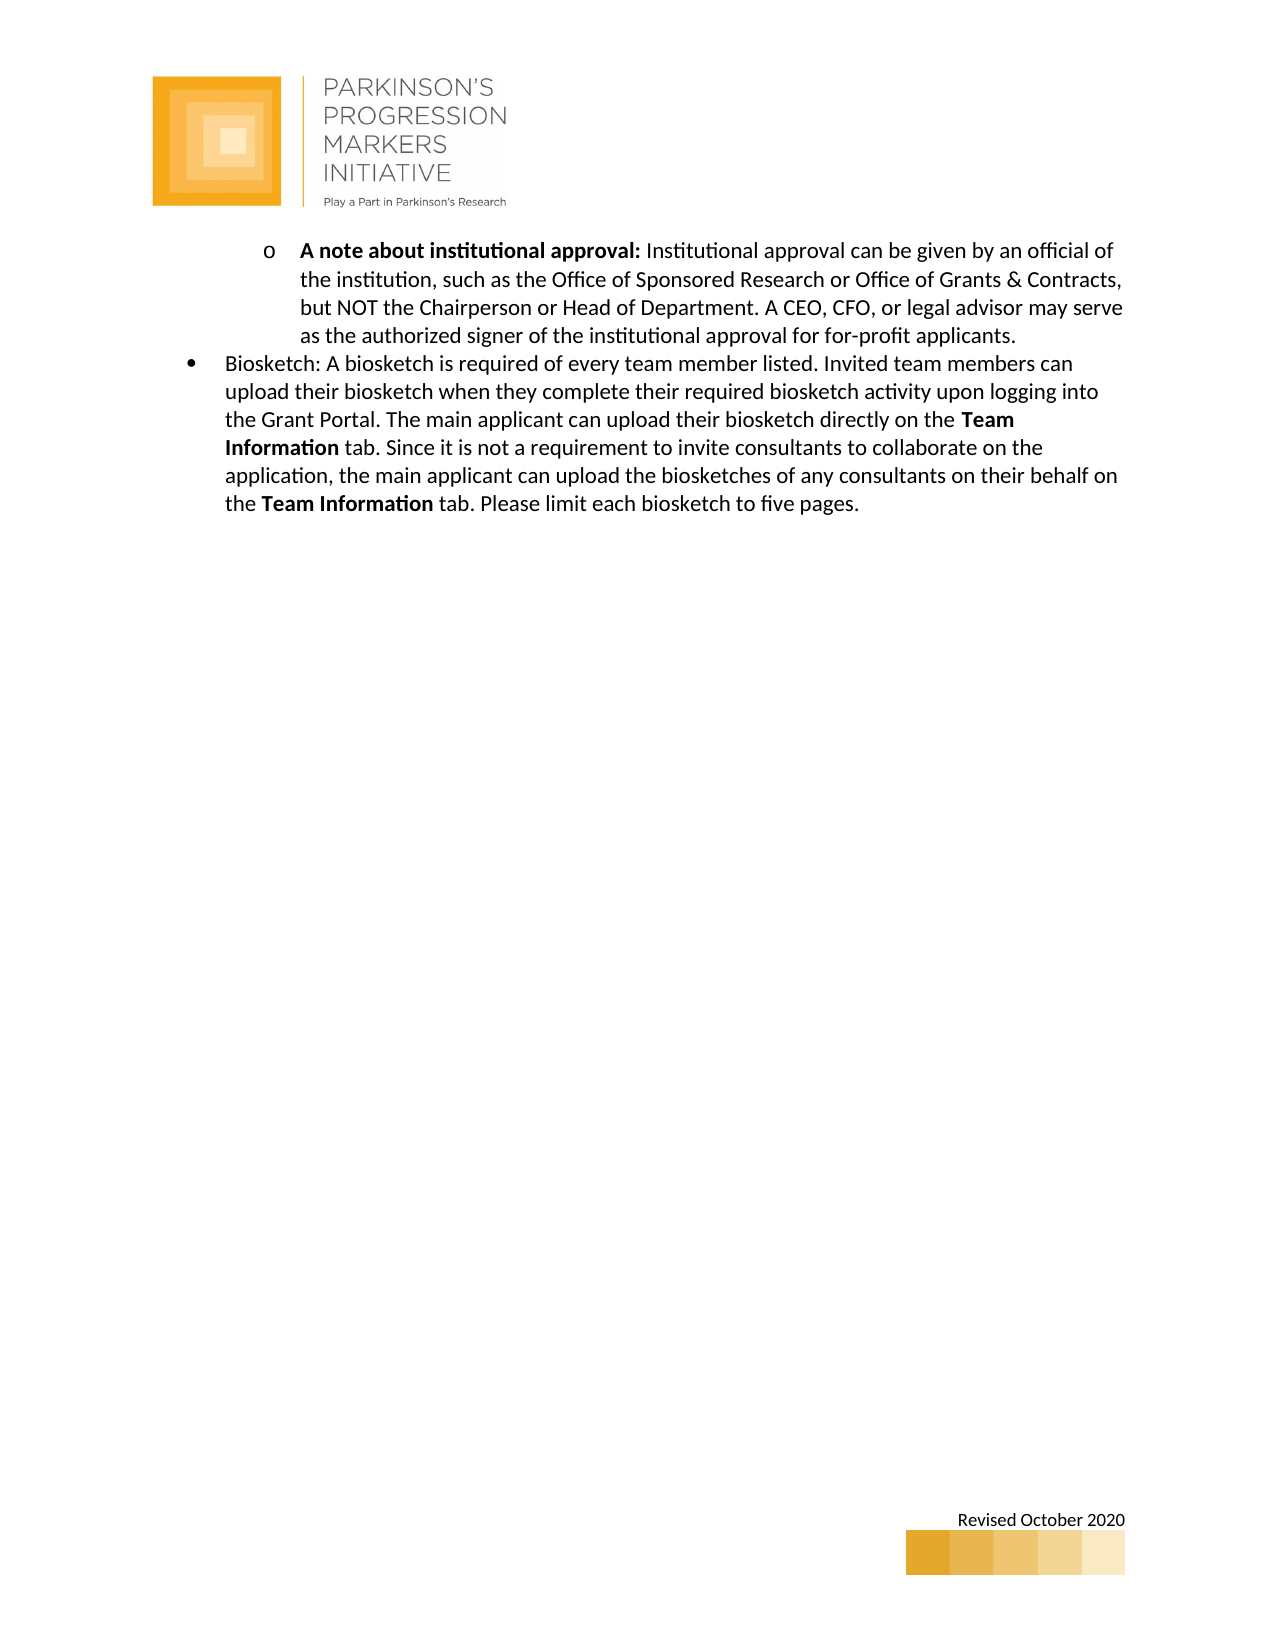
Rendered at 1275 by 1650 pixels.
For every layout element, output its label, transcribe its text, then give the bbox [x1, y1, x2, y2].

picture [906, 1530, 1125, 1575]
list A note about institutional approval: Institutional approval can be given by an official of the institution, such as the Office of Sponsored Research or Office of Grants & Contracts, but NOT the Chairperson or Head of Department. A CEO, CFO, or legal advisor may serve as the authorized signer of the institutional approval for for-profit applicants. [262, 236, 1125, 349]
picture [150, 75, 508, 208]
list Biosketch: A biosketch is required of every team member listed. Invited team members can upload their biosketch when they complete their required biosketch activity upon logging into the Grant Portal. The main applicant can upload their biosketch directly on the Team Information tab. Since it is not a requirement to invite consultants to collaborate on the application, the main applicant can upload the biosketches of any consultants on their behalf on the Team Information tab. Please limit each biosketch to five pages. [187, 349, 1125, 517]
